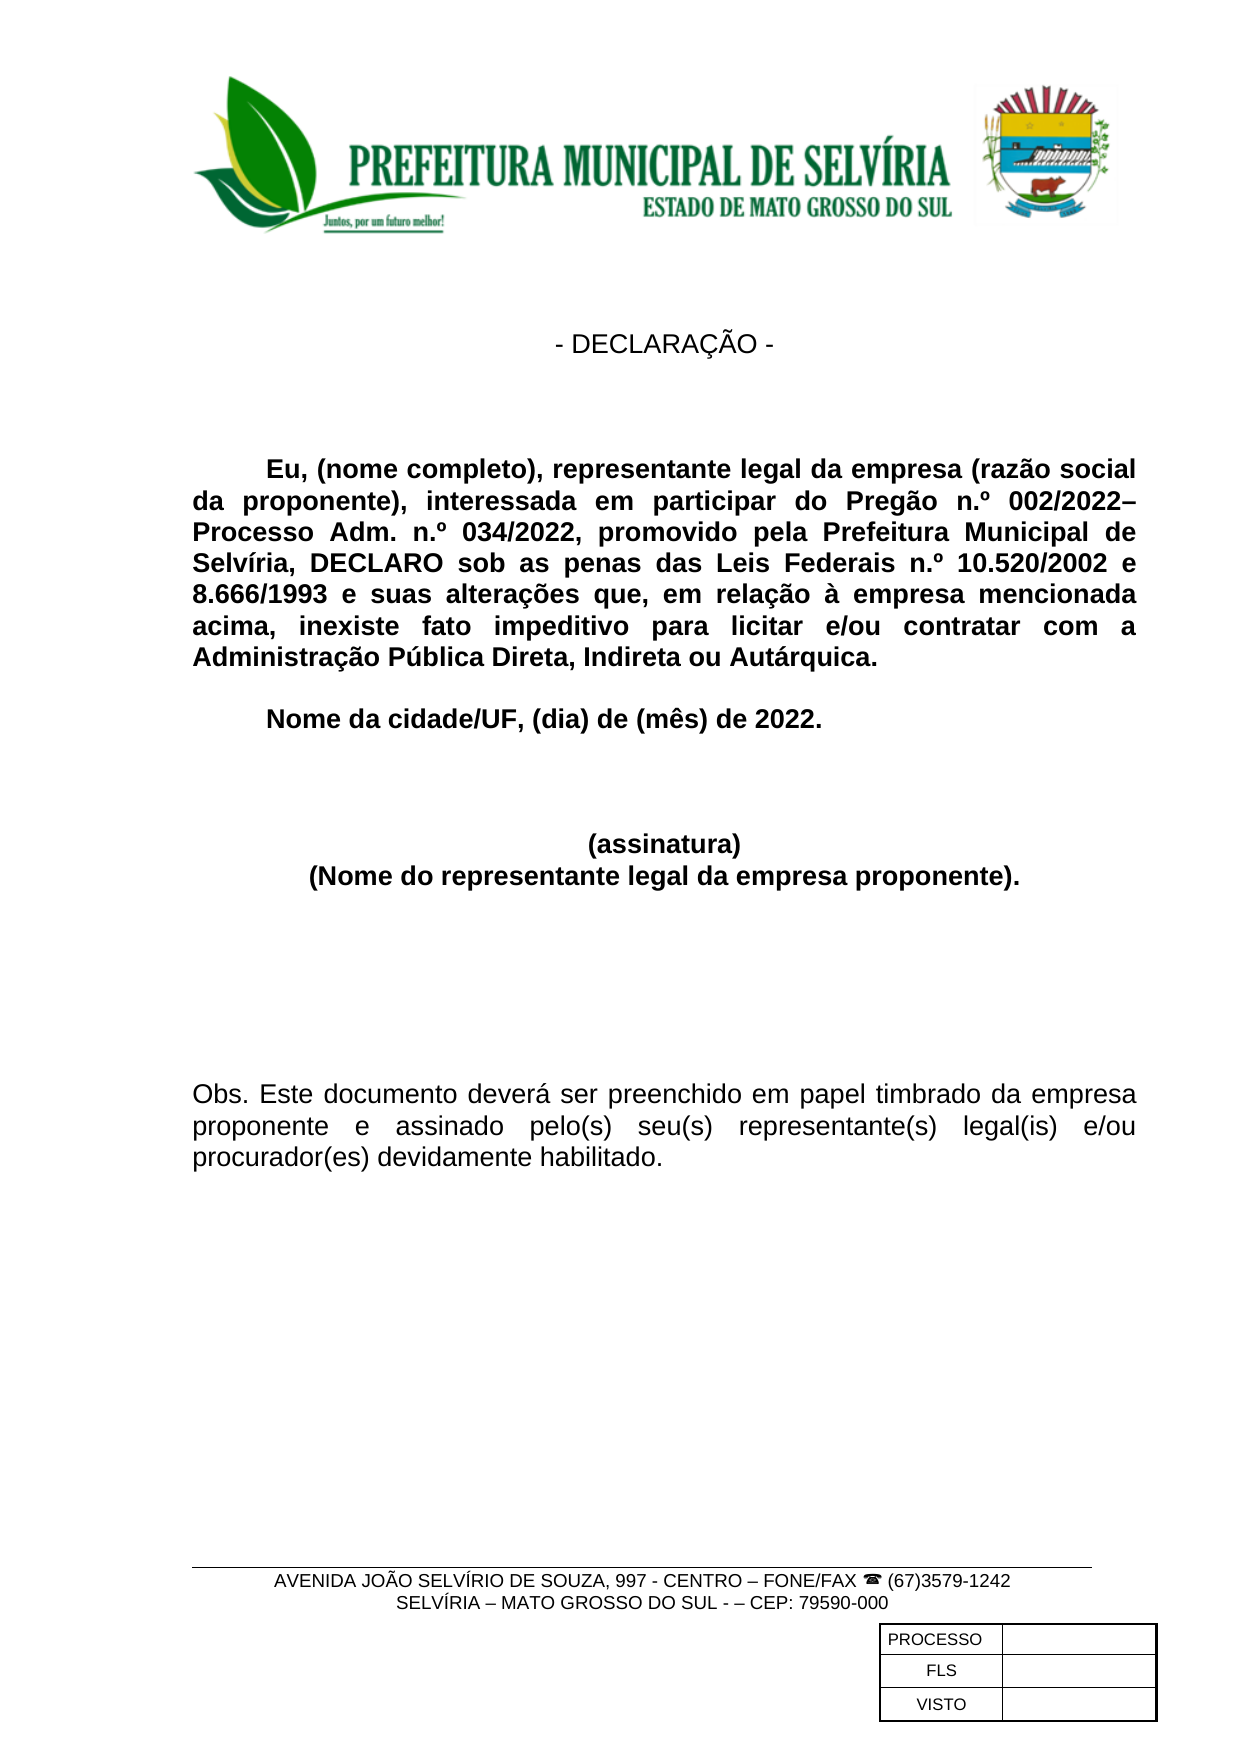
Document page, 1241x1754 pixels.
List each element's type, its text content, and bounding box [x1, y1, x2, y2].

text (assinatura) [192, 828, 1137, 859]
text Obs. Este documento deverá ser preenchido em papel timbrado da empresa proponente e assinado pelo(s) seu(s) representante(s) legal(is) e/ou procurador(es) devidamente habilitado. [192, 1078, 1137, 1172]
text Nome da cidade/UF, (dia) de (mês) de 2022. [192, 703, 1137, 734]
text - DECLARAÇÃO - [192, 328, 1137, 359]
picture [192, 75, 1136, 257]
text (Nome do representante legal da empresa proponente). [192, 859, 1137, 891]
text Eu, (nome completo), representante legal da empresa (razão social da proponente), interessada em participar do Pregão n.º 002/2022– Processo Adm. n.º 034/2022, promovido pela Prefeitura Municipal de Selvíria, DECLARO sob as penas das Leis Federais n.º 10.520/2002 e 8.666/1993 e suas alterações que, em relação à empresa mencionada acima, inexiste fato impeditivo para licitar e/ou contratar com a Administração Pública Direta, Indireta ou Autárquica. [192, 453, 1137, 672]
